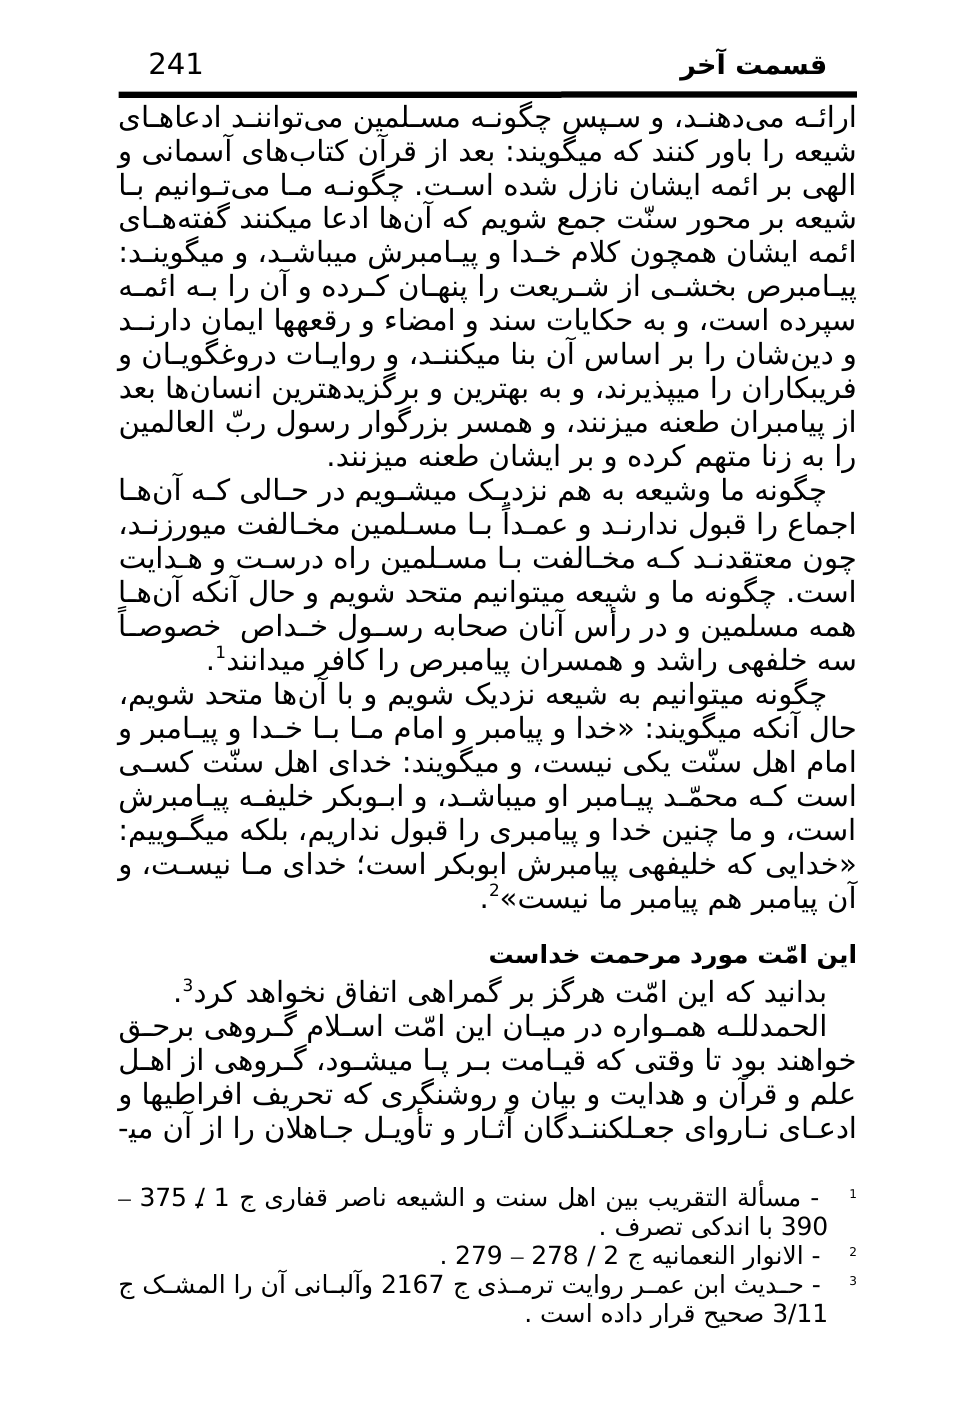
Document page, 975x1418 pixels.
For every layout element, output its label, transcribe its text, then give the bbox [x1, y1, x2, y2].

text این امّت مورد مرحمت خداست [118, 940, 857, 969]
text چگونه میتوانیم به شیعه نزدیک شویم و با آن‌ها متحد شویم، حال آنکه میگویند: «خدا و پیامبر و امام ما با خدا و پیامبر و امام اهل سنّت یکی نیست، و میگویند: خدای اهل سنّت کسی است که محمّد پیامبر او میباشد، و ابوبکر خلیفه پیامبرش است، و ما چنین خدا و پیامبری را قبول نداریم، بلکه میگوییم: «خدایی که خلیفهی پیامبرش ابوبکر است؛ خدای ما نیست، و آن پیامبر هم پیامبر ما نیست». [118, 677, 857, 915]
text بدانید که این امّت هرگز بر گمراهی اتفاق نخواهد کرد. [118, 975, 857, 1009]
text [118, 100, 857, 473]
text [118, 1009, 857, 1145]
text چگونه ما وشیعه به هم نزدیک میشویم در حالی که آن‌ها اجماع را قبول ندارند و عمداً با مسلمین مخالفت میورزند، چون معتقدند که مخالفت با مسلمین راه درست و هدایت است. چگونه ما و شیعه میتوانیم متحد شویم و حال آنکه آن‌ها همه مسلمین و در رأس آنان صحابه رسول خداص خصوصاً سه خلفهی راشد و همسران پیامبرص را کافر میدانند. [118, 473, 857, 677]
